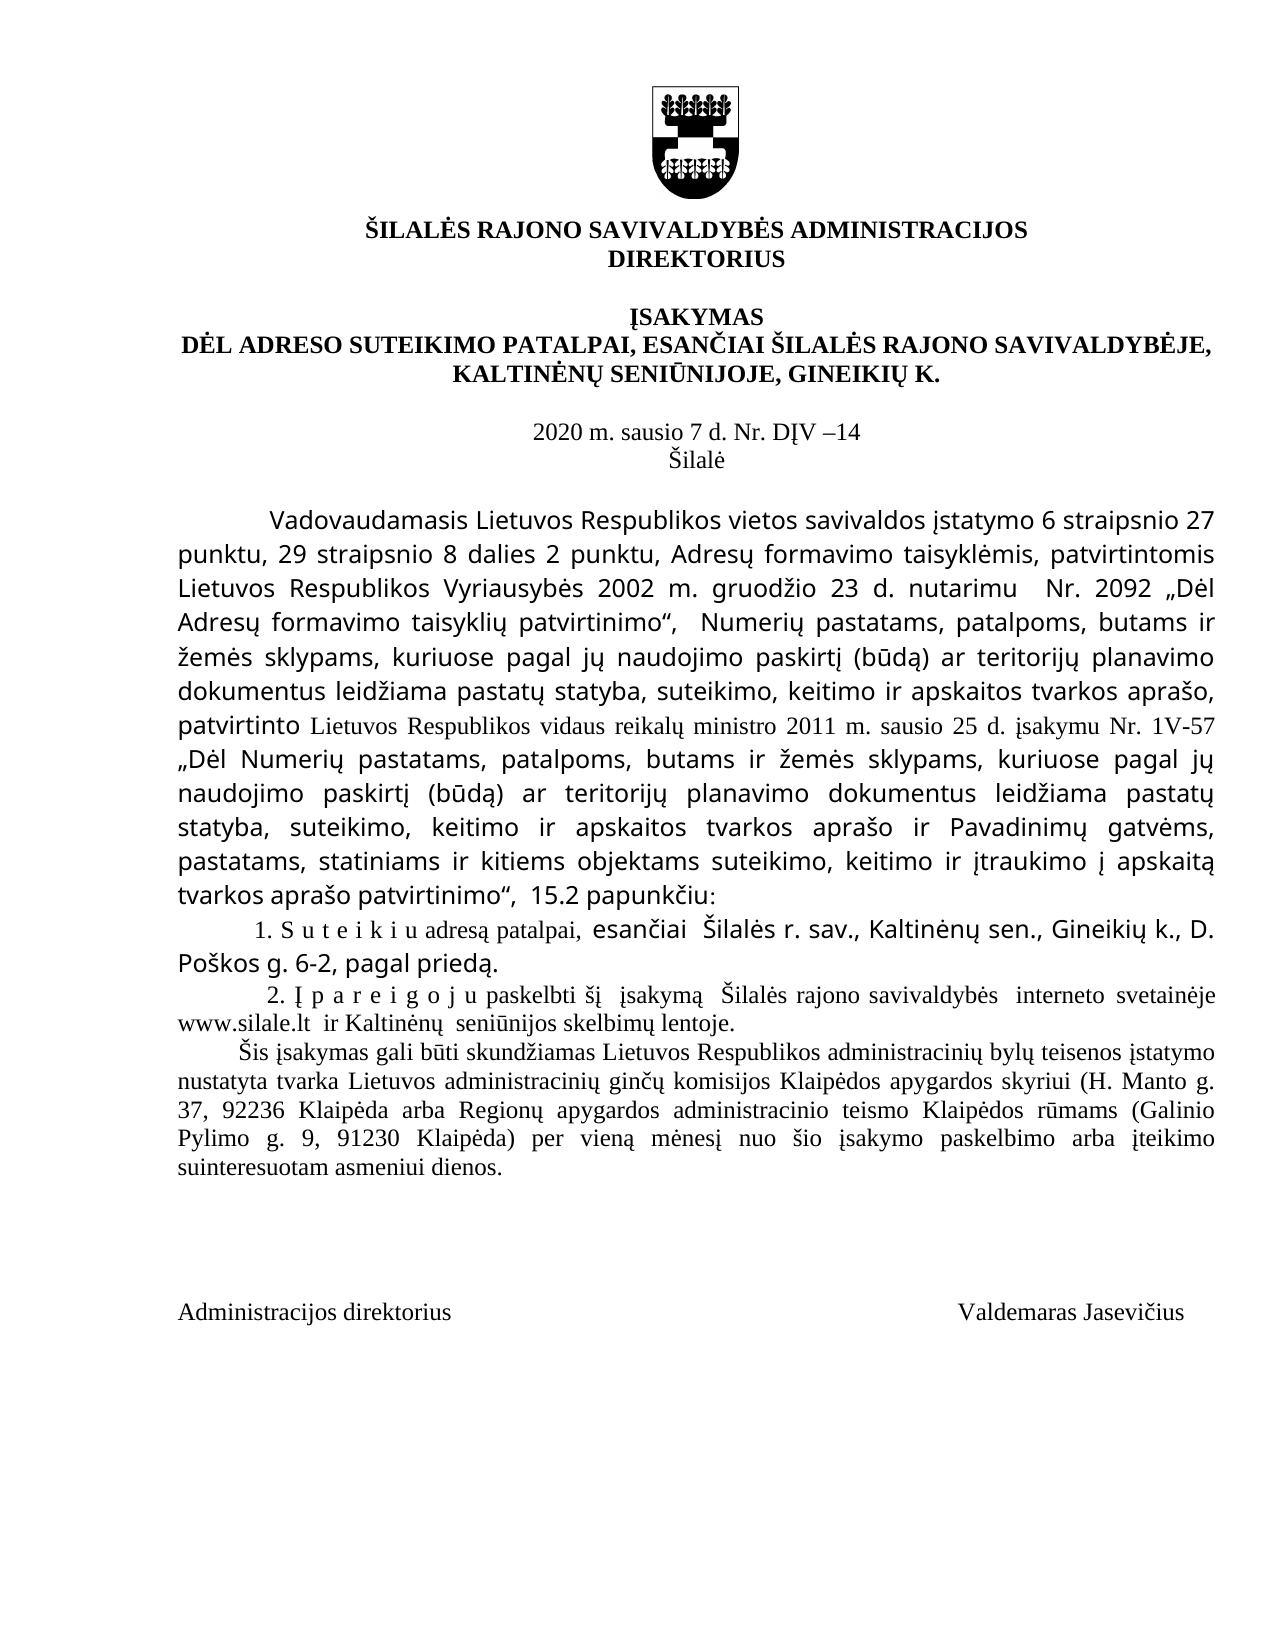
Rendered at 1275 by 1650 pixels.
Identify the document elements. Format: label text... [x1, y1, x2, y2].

text DIREKTORIUS [177, 244, 1216, 273]
picture [651, 83, 742, 199]
text ĮSAKYMAS [177, 302, 1216, 330]
text Šis įsakymas gali būti skundžiamas Lietuvos Respublikos administracinių bylų teisenos įstatymo nustatyta tvarka Lietuvos administracinių ginčų komisijos Klaipėdos apygardos skyriui (H. Manto g. 37, 92236 Klaipėda arba Regionų apygardos administracinio teismo Klaipėdos rūmams (Galinio Pylimo g. 9, 91230 Klaipėda) per vieną mėnesį nuo šio įsakymo paskelbimo arba įteikimo suinteresuotam asmeniui dienos. [177, 1037, 1216, 1181]
text 2. Į p a r e i g o j u paskelbti šį įsakymą Šilalės rajono savivaldybės interneto svetainėje www.silale.lt ir Kaltinėnų seniūnijos skelbimų lentoje. [177, 980, 1216, 1037]
text Šilalės rajono savivaldybėS ADMINISTRACIJOS [177, 215, 1216, 244]
text 1. S u t e i k i u adresą patalpai, esančiai Šilalės r. sav., Kaltinėnų sen., Gineikių k., D. Poškos g. 6-2, pagal priedą. [177, 912, 1216, 980]
text Administracijos direktorius Valdemaras Jasevičius [177, 1297, 1216, 1325]
text Šilalė [177, 445, 1216, 474]
text Vadovaudamasis Lietuvos Respublikos vietos savivaldos įstatymo 6 straipsnio 27 punktu, 29 straipsnio 8 dalies 2 punktu, Adresų formavimo taisyklėmis, patvirtintomis Lietuvos Respublikos Vyriausybės . gruodžio 23 d. nutarimu Nr. 2092 „Dėl Adresų formavimo taisyklių patvirtinimo“, Numerių pastatams, patalpoms, butams ir žemės sklypams, kuriuose pagal jų naudojimo paskirtį (būdą) ar teritorijų planavimo dokumentus leidžiama pastatų statyba, suteikimo, keitimo ir apskaitos tvarkos aprašo, patvirtinto Lietuvos Respublikos vidaus reikalų ministro . sausio 25 d. įsakymu Nr. 1V-57 „Dėl Numerių pastatams, patalpoms, butams ir žemės sklypams, kuriuose pagal jų naudojimo paskirtį (būdą) ar teritorijų planavimo dokumentus leidžiama pastatų statyba, suteikimo, keitimo ir apskaitos tvarkos aprašo ir Pavadinimų gatvėms, pastatams, statiniams ir kitiems objektams suteikimo, keitimo ir įtraukimo į apskaitą tvarkos aprašo patvirtinimo“, 15.2 papunkčiu: [177, 503, 1216, 912]
text 2020 m. sausio 7 d. Nr. DĮV –14 [177, 417, 1216, 445]
text DĖL ADRESO SUTEIKIMO PATALPAI, ESANČIAI ŠILALĖS RAJONO SAVIVALDYBĖJE, KALTINĖNŲ SENIŪNIJOJE, GINEIKIŲ K. [177, 330, 1216, 388]
